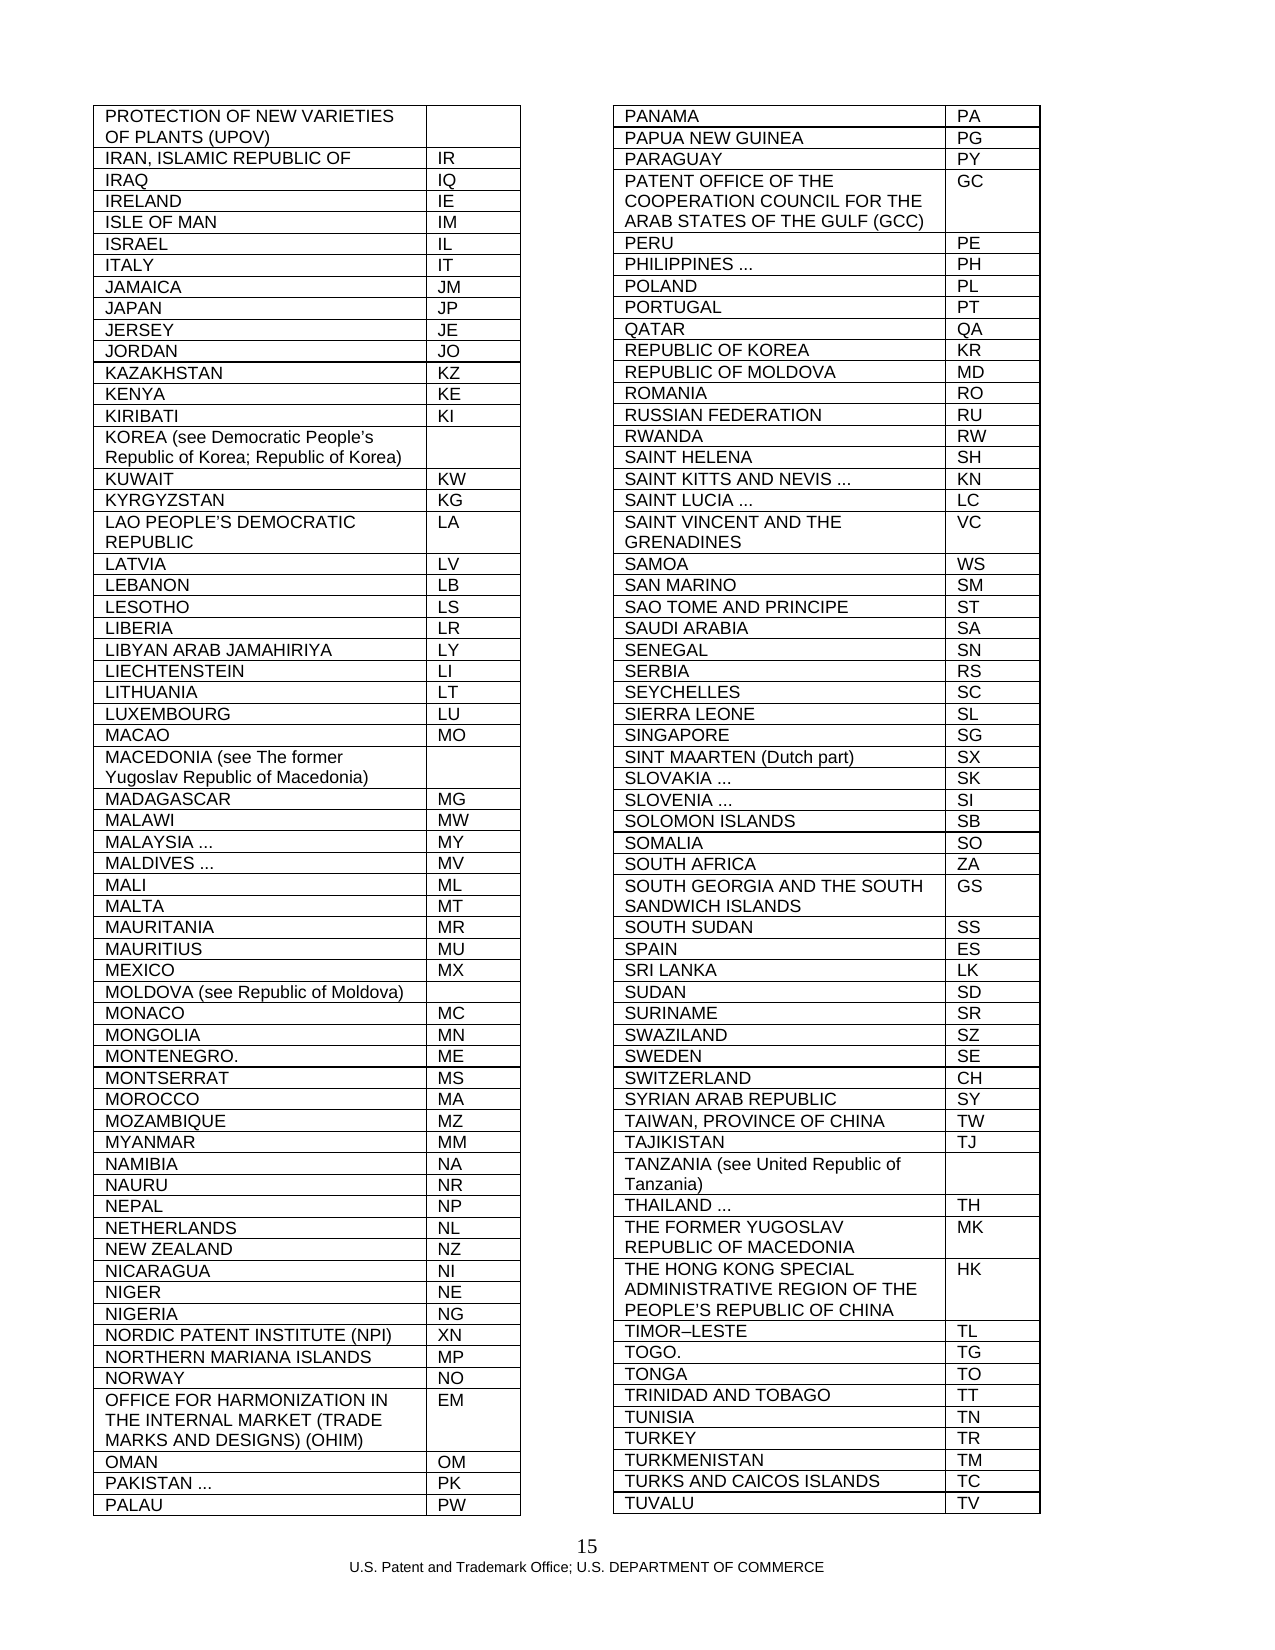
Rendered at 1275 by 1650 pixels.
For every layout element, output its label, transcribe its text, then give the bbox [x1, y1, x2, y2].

table_cell EM [427, 1389, 520, 1451]
table_cell MO [427, 725, 520, 746]
table_cell ... [614, 768, 945, 788]
table_cell HK [946, 1259, 1039, 1320]
table_cell [94, 896, 426, 916]
table_cell TH [946, 1195, 1039, 1216]
table_cell [614, 596, 945, 617]
table_cell ... [614, 490, 945, 511]
table_cell [614, 447, 945, 468]
table_cell [94, 661, 426, 681]
table_cell [427, 554, 520, 574]
table_cell GC [946, 170, 1039, 232]
table_cell XU [427, 106, 520, 147]
table_cell ... [614, 469, 945, 489]
table_cell NZ [427, 1239, 520, 1259]
table_cell PAPUA NEW [614, 128, 945, 148]
table_cell KG [427, 490, 520, 511]
table_cell NR [427, 1175, 520, 1195]
table_cell [94, 874, 426, 895]
table_cell [614, 297, 945, 317]
table_cell LU [427, 704, 520, 724]
table_cell LT [427, 682, 520, 703]
table_cell [94, 469, 426, 489]
table_cell ... [614, 254, 945, 274]
table_cell [614, 618, 945, 638]
table_cell THE HONG KONG SPECIAL ADMINISTRATIVE REGION OF THE PEOPLE’S REPUBLIC OF [614, 1259, 945, 1320]
table_cell [94, 596, 426, 617]
table_cell SH [946, 447, 1039, 468]
table_cell [94, 917, 426, 938]
table_cell [94, 234, 426, 254]
table_cell [94, 704, 426, 724]
table_cell [614, 1003, 945, 1023]
table_cell SK [946, 768, 1039, 788]
table_cell [94, 1132, 426, 1152]
table_cell ... [614, 1195, 945, 1216]
table_cell NETHERLANDS [94, 1218, 426, 1238]
table_cell MW [427, 810, 520, 830]
table_cell SS [946, 917, 1039, 938]
table_cell MU [427, 939, 520, 959]
table_cell NO [427, 1368, 520, 1388]
table_cell NEW ZEALAND [94, 1239, 426, 1259]
table_cell KN [946, 469, 1039, 489]
table_cell PE [946, 233, 1039, 253]
table_cell TC [946, 1471, 1039, 1491]
table_cell (see United Republic of Tanzania) [614, 1153, 945, 1194]
table_cell NP [427, 1196, 520, 1217]
table_cell [94, 1304, 426, 1324]
table_cell [614, 639, 945, 660]
table_cell ISLE OF MAN [94, 212, 426, 233]
table_cell OFFICE FOR HARMONIZATION IN THE INTERNAL MARKET (TRADE MARKS AND DESIGNS) (OHIM) [94, 1389, 426, 1451]
table_cell KW [427, 469, 520, 489]
table_cell SOUTH SUDAN [614, 917, 945, 938]
table_cell . [614, 1342, 945, 1363]
table_cell JP [427, 298, 520, 318]
table_cell LC [946, 490, 1039, 511]
table_cell [94, 191, 426, 211]
table_cell [614, 833, 945, 853]
table_cell [614, 361, 945, 382]
table_cell [94, 298, 426, 318]
table_cell [614, 554, 945, 574]
table_cell SD [946, 982, 1039, 1002]
table_cell [614, 1450, 945, 1470]
table_cell MM [427, 1132, 520, 1152]
table_cell NA [427, 1153, 520, 1174]
table_cell [614, 939, 945, 959]
table_cell GS [946, 875, 1039, 916]
table_cell MK [946, 1217, 1039, 1257]
table_cell KR [946, 340, 1039, 360]
table_cell PT [946, 297, 1039, 317]
table_cell NI [427, 1261, 520, 1281]
table_cell [614, 982, 945, 1002]
table_cell [614, 811, 945, 831]
table_cell [94, 1153, 426, 1174]
table_cell [427, 427, 520, 468]
table_cell ML [427, 874, 520, 895]
table_cell [614, 1385, 945, 1406]
table_cell SG [946, 725, 1039, 746]
table_cell ZA [946, 854, 1039, 874]
table_cell IL [427, 234, 520, 254]
table_cell [94, 1368, 426, 1388]
table_cell RW [946, 426, 1039, 446]
table_cell WS [946, 554, 1039, 574]
table_cell MV [427, 853, 520, 873]
table_cell [614, 682, 945, 703]
table_cell SC [946, 682, 1039, 703]
table_cell [614, 1089, 945, 1109]
table_cell [614, 1046, 945, 1066]
table_cell [94, 1282, 426, 1302]
table_cell LA [427, 512, 520, 552]
table_cell JE [427, 320, 520, 340]
table_cell (see ) [94, 982, 426, 1002]
table_cell [614, 1428, 945, 1448]
table_cell KI [427, 405, 520, 426]
table_cell [427, 747, 520, 787]
table_cell [94, 1196, 426, 1217]
table_cell (see Democratic People’s Republic of ; ) [94, 427, 426, 468]
table_cell MT [427, 896, 520, 916]
table_cell [94, 363, 426, 383]
table_cell PW [427, 1495, 520, 1515]
table_cell [94, 1003, 426, 1023]
table_cell SINT MAARTEN (Dutch part) [614, 747, 945, 767]
table_cell [614, 1132, 945, 1152]
table_cell LAO PEOPLE’S DEMOCRATIC REPUBLIC [94, 512, 426, 552]
table_cell [94, 789, 426, 809]
table_cell MX [427, 960, 520, 981]
table_cell [614, 1493, 945, 1513]
table_cell LY [427, 639, 520, 660]
table_cell SIERRA LEONE [614, 704, 945, 724]
table_cell [614, 383, 945, 403]
table_cell [94, 255, 426, 276]
table_cell VC [946, 512, 1039, 552]
table_cell NL [427, 1218, 520, 1238]
table_cell MP [427, 1346, 520, 1367]
table_cell [94, 384, 426, 404]
table_cell TM [946, 1450, 1039, 1470]
table_cell [614, 426, 945, 446]
table_cell SB [946, 811, 1039, 831]
table_cell MN [427, 1025, 520, 1045]
table_cell [614, 854, 945, 874]
table_cell MZ [427, 1110, 520, 1131]
table_cell [614, 575, 945, 595]
table_cell TW [946, 1110, 1039, 1131]
table_cell IM [427, 212, 520, 233]
table_cell IQ [427, 169, 520, 190]
table_cell SX [946, 747, 1039, 767]
table_cell [94, 490, 426, 511]
table_cell [94, 682, 426, 703]
table_cell MA [427, 1089, 520, 1109]
table_cell CH [946, 1068, 1039, 1088]
table_cell TV [946, 1493, 1039, 1513]
table_cell [94, 1175, 426, 1195]
table_cell ... [94, 831, 426, 852]
table_cell [614, 1364, 945, 1384]
table_cell [94, 1346, 426, 1367]
table_cell PH [946, 254, 1039, 274]
table_cell INTERNATIONAL UNION FOR THE PROTECTION OF NEW VARIETIES OF PLANTS (UPOV) [94, 106, 426, 147]
table_cell SR [946, 1003, 1039, 1023]
table_cell RU [946, 404, 1039, 425]
table_cell [94, 960, 426, 981]
table_cell ... [94, 1473, 426, 1493]
table_cell QA [946, 319, 1039, 339]
table_cell LB [427, 575, 520, 595]
table_cell SZ [946, 1025, 1039, 1045]
table_cell [94, 405, 426, 426]
table_cell , [614, 1110, 945, 1131]
table_cell . [94, 1046, 426, 1066]
table_cell [94, 939, 426, 959]
table_cell [614, 233, 945, 253]
table_cell [614, 106, 945, 126]
table_cell KE [427, 384, 520, 404]
table_cell [94, 1495, 426, 1515]
table_cell [94, 725, 426, 746]
table_cell SM [946, 575, 1039, 595]
table_cell TG [946, 1342, 1039, 1363]
table_cell [614, 725, 945, 746]
table_cell [614, 1025, 945, 1045]
table_cell [427, 982, 520, 1002]
table_cell MY [427, 831, 520, 852]
table_cell [94, 554, 426, 574]
table_cell TL [946, 1321, 1039, 1341]
table_cell [94, 169, 426, 190]
table_cell PK [427, 1473, 520, 1493]
table_cell [427, 1452, 520, 1472]
table_cell ST [946, 596, 1039, 617]
table_cell [614, 661, 945, 681]
table_cell ... [94, 853, 426, 873]
table_cell MC [427, 1003, 520, 1023]
table_cell [94, 618, 426, 638]
table_cell MD [946, 361, 1039, 382]
table_cell SE [946, 1046, 1039, 1066]
table_cell LS [427, 596, 520, 617]
table_cell MG [427, 789, 520, 809]
table_cell NE [427, 1282, 520, 1302]
table_cell [94, 810, 426, 830]
table_cell ... [614, 790, 945, 810]
table_cell [94, 1261, 426, 1281]
table_cell [94, 277, 426, 297]
table_cell MR [427, 917, 520, 938]
table_cell IT [427, 255, 520, 276]
table_cell [614, 149, 945, 169]
table_cell LR [427, 618, 520, 638]
table_cell IE [427, 191, 520, 211]
table_cell TO [946, 1364, 1039, 1384]
table_cell [94, 320, 426, 340]
table_cell SL [946, 704, 1039, 724]
table_cell [614, 1407, 945, 1427]
table_cell [94, 1068, 426, 1088]
table_cell [614, 340, 945, 360]
table_cell TT [946, 1385, 1039, 1406]
table_cell RO [946, 383, 1039, 403]
table_cell TJ [946, 1132, 1039, 1152]
table_cell LK [946, 960, 1039, 981]
table_cell JO [427, 341, 520, 361]
table_cell TN [946, 1407, 1039, 1427]
table_cell PA [946, 106, 1039, 126]
table_cell [614, 319, 945, 339]
table_cell [614, 1471, 945, 1491]
table_cell ME [427, 1046, 520, 1066]
table_cell XN [427, 1325, 520, 1345]
table_cell [94, 341, 426, 361]
table_cell [946, 1153, 1039, 1194]
table_cell TR [946, 1428, 1039, 1448]
table_cell PY [946, 149, 1039, 169]
table_cell SOUTH GEORGIA AND THE SOUTH SANDWICH [614, 875, 945, 916]
table_cell [94, 1089, 426, 1109]
table_cell [94, 575, 426, 595]
table_cell NG [427, 1304, 520, 1324]
table_cell SA [946, 618, 1039, 638]
table_cell LI [427, 661, 520, 681]
table_cell , ISLAMIC REPUBLIC OF [94, 148, 426, 168]
table_cell PG [946, 128, 1039, 148]
table_cell SY [946, 1089, 1039, 1109]
table_cell PATENT OFFICE OF THE COOPERATION COUNCIL FOR THE ARAB STATES OF THE GULF (GCC) [614, 170, 945, 232]
table_cell RS [946, 661, 1039, 681]
table_cell JM [427, 277, 520, 297]
table_cell (see The ) [94, 747, 426, 787]
table_cell SO [946, 833, 1039, 853]
table_cell KZ [427, 363, 520, 383]
table_cell NORDIC PATENT INSTITUTE (NPI) [94, 1325, 426, 1345]
table_cell [614, 276, 945, 296]
table_cell [614, 960, 945, 981]
table_cell [614, 404, 945, 425]
table_cell PL [946, 276, 1039, 296]
table_cell SI [946, 790, 1039, 810]
table_cell THE [614, 1217, 945, 1257]
table_cell [94, 1025, 426, 1045]
table_cell TIMOR–LESTE [614, 1321, 945, 1341]
table_cell SN [946, 639, 1039, 660]
table_cell [614, 1068, 945, 1088]
table_cell SAINT VINCENT AND THE [614, 512, 945, 552]
table_cell MS [427, 1068, 520, 1088]
table_cell LIBYAN ARAB JAMAHIRIYA [94, 639, 426, 660]
table_cell IR [427, 148, 520, 168]
table_cell [94, 1110, 426, 1131]
table_cell ES [946, 939, 1039, 959]
table_cell [94, 1452, 426, 1472]
